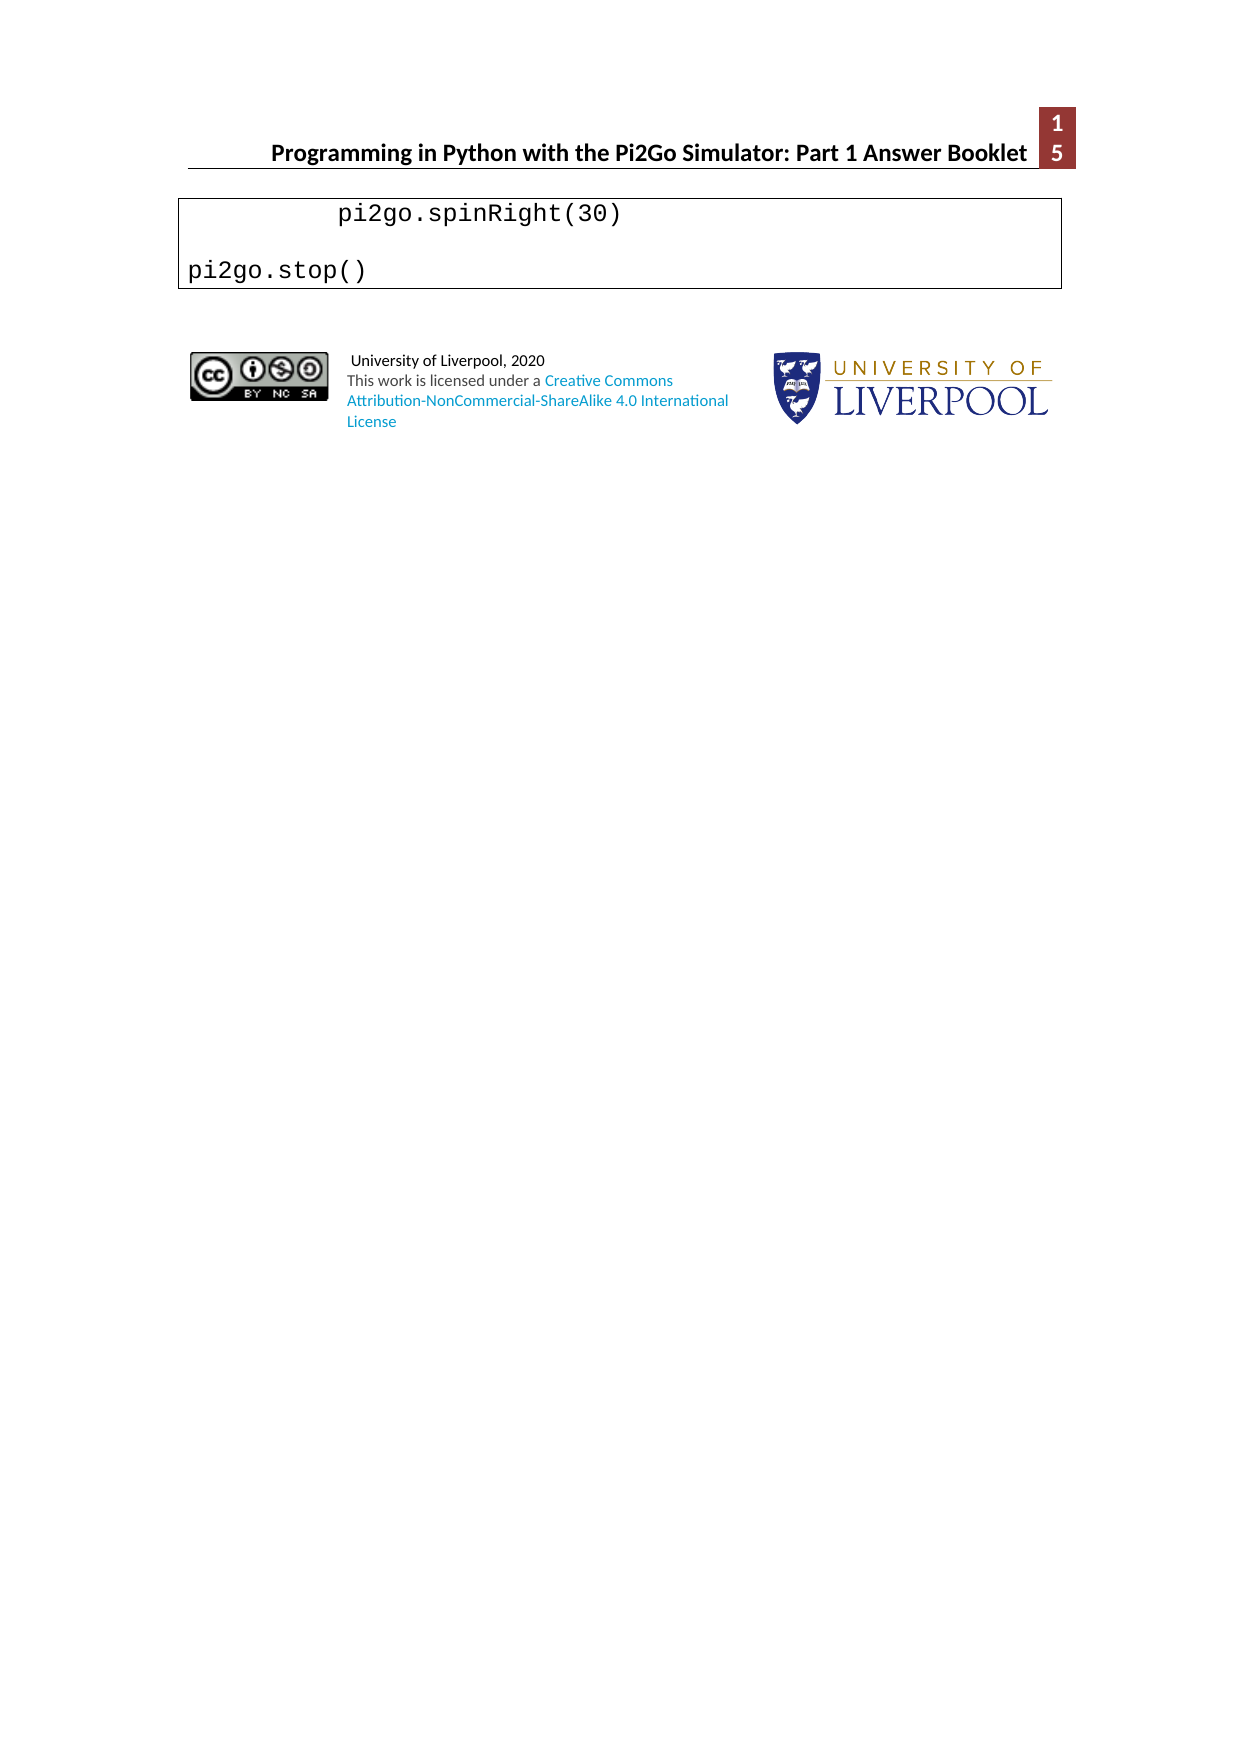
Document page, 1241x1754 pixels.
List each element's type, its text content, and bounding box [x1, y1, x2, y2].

picture [773, 352, 1053, 425]
text pi2go.stop() [179, 254, 1061, 288]
text pi2go.spinRight(30) [179, 199, 1061, 229]
text This work is licensed under a Creative Commons Attribution-NonCommercial-ShareAlike 4.0 International License [187, 370, 1053, 431]
text University of Liverpool, 2020 [187, 350, 1053, 370]
picture [619, 398, 624, 406]
picture [190, 352, 329, 401]
